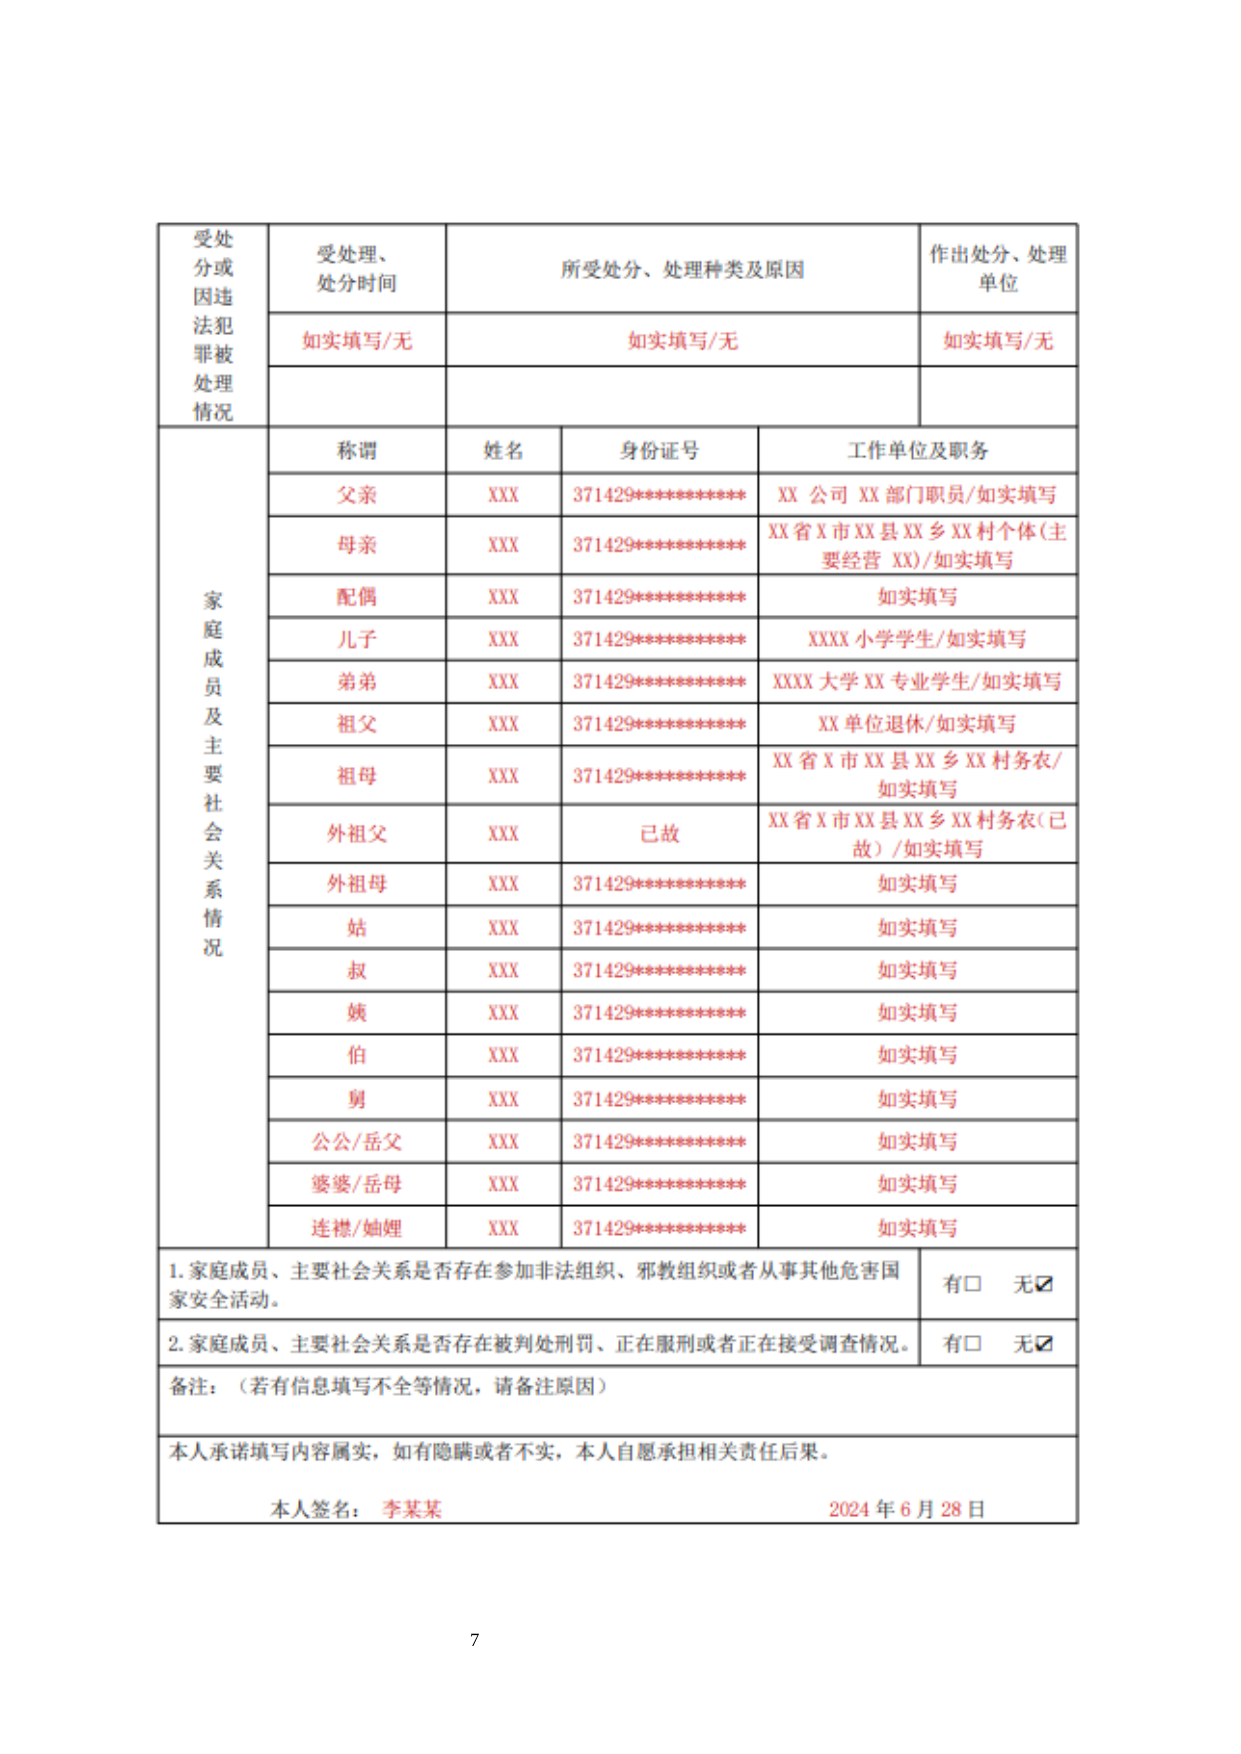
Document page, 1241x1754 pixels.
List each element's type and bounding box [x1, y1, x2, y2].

picture [87, 177, 1153, 1542]
